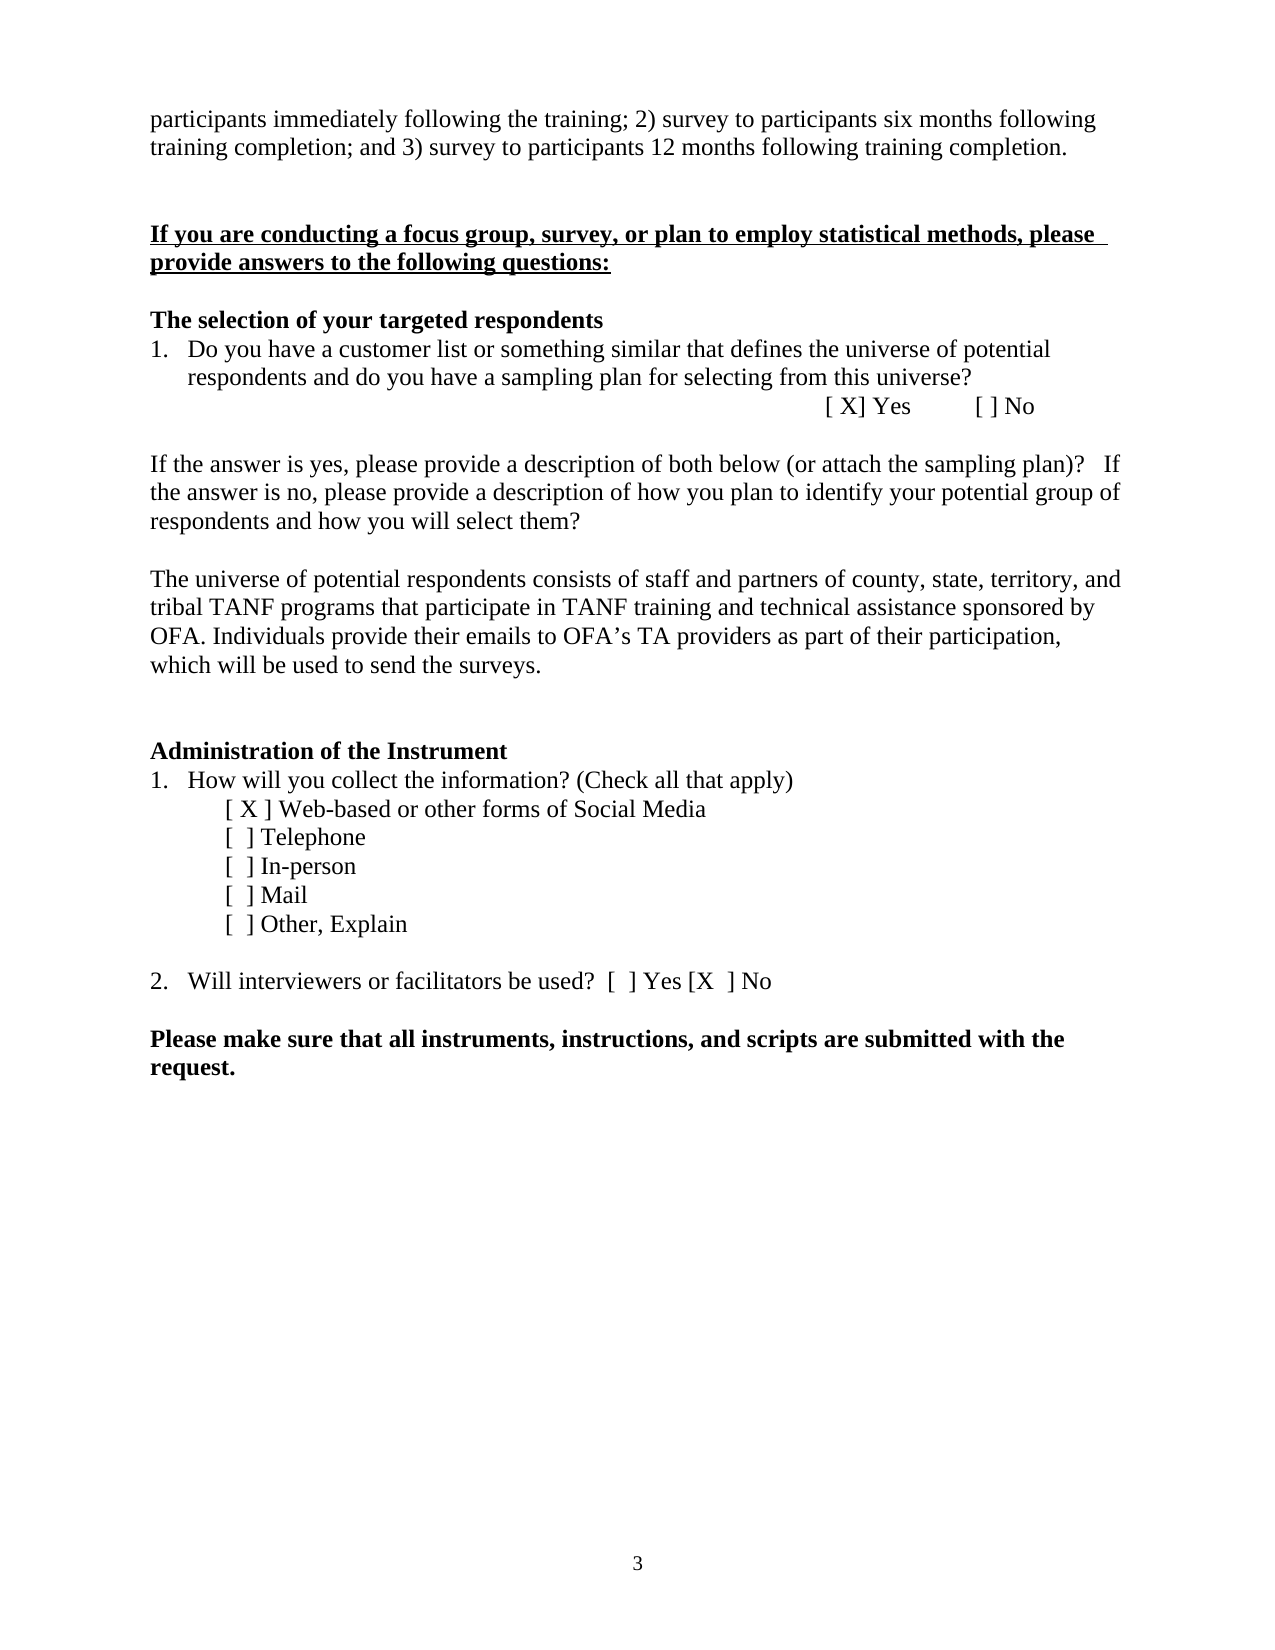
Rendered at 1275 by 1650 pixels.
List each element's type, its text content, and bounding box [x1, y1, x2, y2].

text [ ] Mail [225, 880, 1125, 909]
text [ ] Other, Explain [225, 909, 1125, 937]
text [ ] Telephone [225, 822, 1125, 851]
text Administration of the Instrument [150, 736, 1125, 765]
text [150, 104, 1125, 161]
list Do you have a customer list or something similar that defines the universe of potential respondents and do you have a sampling plan for selecting from this universe? [ X] Yes [ ] No [150, 334, 1125, 420]
text [ X ] Web-based or other forms of Social Media [225, 794, 1125, 822]
text If you are conducting a focus group, survey, or plan to employ statistical methods, please provide answers to the following questions: [150, 219, 1125, 276]
text The universe of potential respondents consists of staff and partners of county, state, territory, and tribal TANF programs that participate in TANF training and technical assistance sponsored by OFA. Individuals provide their emails to OFA’s TA providers as part of their participation, which will be used to send the surveys. [150, 564, 1125, 679]
text The selection of your targeted respondents [150, 305, 1125, 334]
list Will interviewers or facilitators be used? [ ] Yes [X ] No [150, 966, 1125, 995]
text Please make sure that all instruments, instructions, and scripts are submitted with the request. [150, 1024, 1125, 1081]
list How will you collect the information? (Check all that apply) [150, 765, 1125, 794]
text If the answer is yes, please provide a description of both below (or attach the sampling plan)? If the answer is no, please provide a description of how you plan to identify your potential group of respondents and how you will select them? [150, 449, 1125, 535]
text [ ] In-person [225, 851, 1125, 880]
